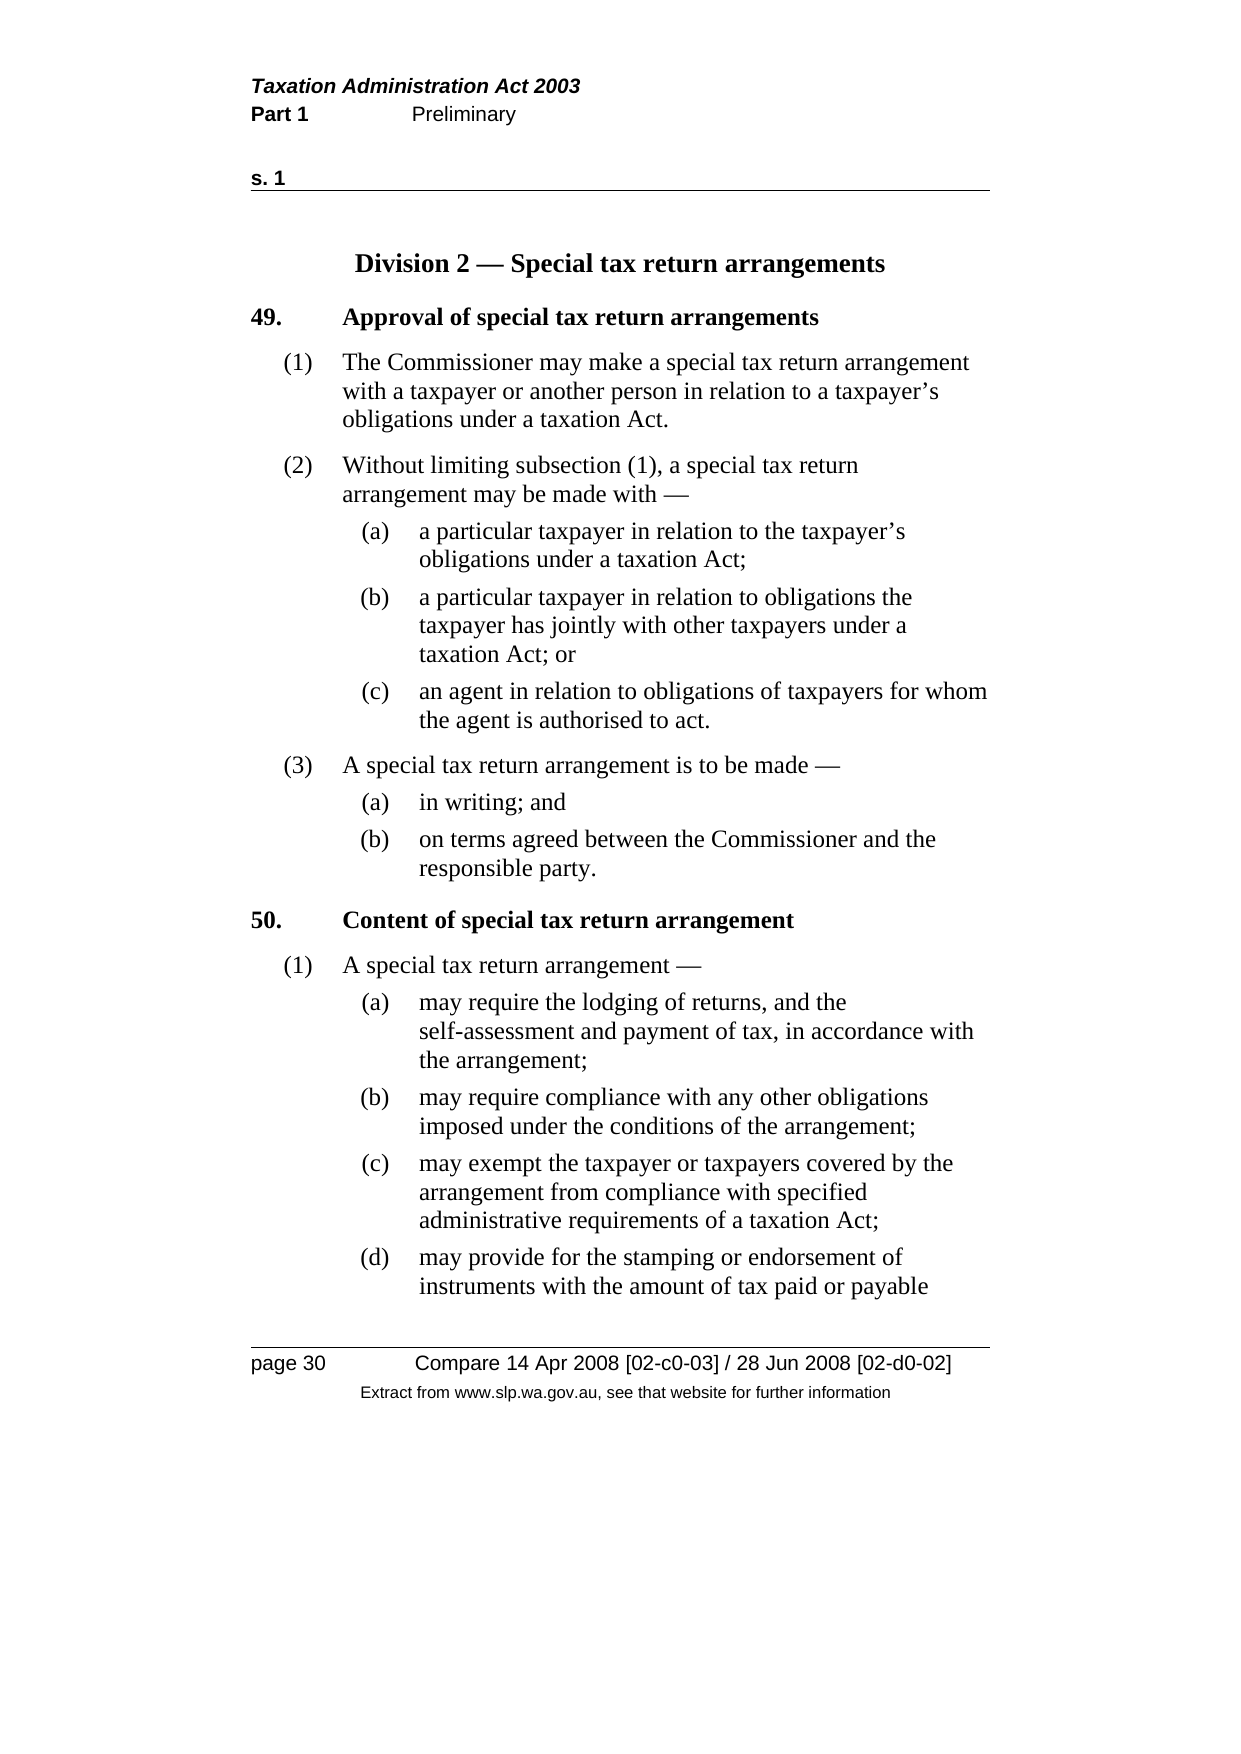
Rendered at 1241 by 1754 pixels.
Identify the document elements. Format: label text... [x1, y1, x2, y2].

subtitle Division 2 — Special tax return arrangements [251, 247, 990, 279]
text (c) an agent in relation to obligations of taxpayers for whom the agent is authorised to act. [251, 676, 990, 734]
text (b) a particular taxpayer in relation to obligations the taxpayer has jointly with other taxpayers under a taxation Act; or [251, 582, 990, 668]
subtitle 49. Approval of special tax return arrangements [251, 302, 990, 330]
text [251, 1242, 990, 1300]
text (a) in writing; and [251, 787, 990, 816]
text (a) a particular taxpayer in relation to the taxpayer’s obligations under a taxation Act; [251, 516, 990, 573]
text (c) may exempt the taxpayer or taxpayers covered by the arrangement from compliance with specified administrative requirements of a taxation Act; [251, 1148, 990, 1234]
text (2) Without limiting subsection (1), a special tax return arrangement may be made with — [251, 450, 990, 507]
text (1) The Commissioner may make a special tax return arrangement with a taxpayer or another person in relation to a taxpayer’s obligations under a taxation Act. [251, 347, 990, 433]
text (a) may require the lodging of returns, and the self-assessment and payment of tax, in accordance with the arrangement; [251, 987, 990, 1074]
text (1) A special tax return arrangement — [251, 950, 990, 979]
text (3) A special tax return arrangement is to be made — [251, 750, 990, 779]
subtitle 50. Content of special tax return arrangement [251, 905, 990, 934]
text (b) on terms agreed between the Commissioner and the responsible party. [251, 824, 990, 882]
text (b) may require compliance with any other obligations imposed under the conditions of the arrangement; [251, 1082, 990, 1139]
